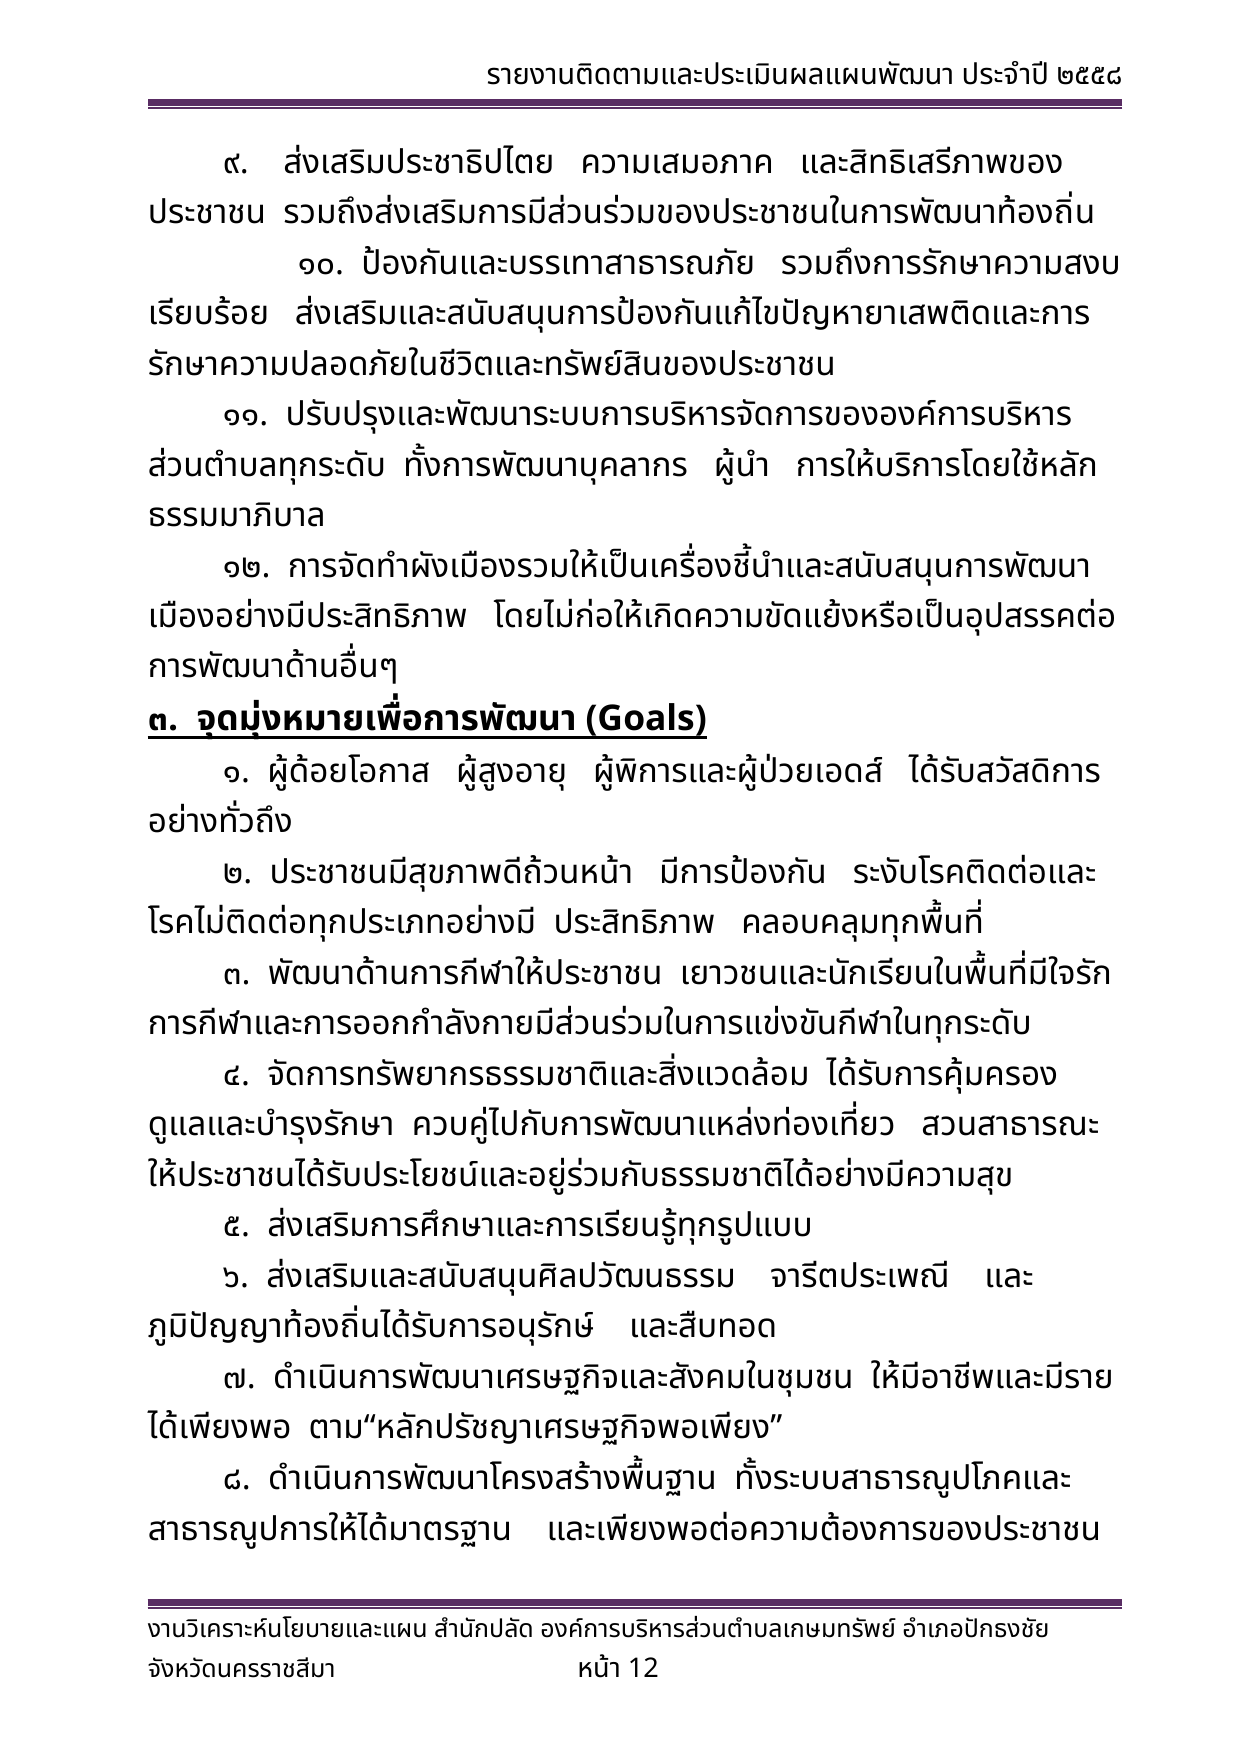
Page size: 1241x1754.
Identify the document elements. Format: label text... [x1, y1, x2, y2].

text ๑. ผู้ด้อยโอกาส ผู้สูงอายุ ผู้พิการและผู้ป่วยเอดส์ ได้รับสวัสดิการอย่างทั่วถึง [148, 747, 1122, 848]
text ๙. ส่งเสริมประชาธิปไตย ความเสมอภาค และสิทธิเสรีภาพของประชาชน รวมถึงส่งเสริมการมีส่วนร่วมของประชาชนในการพัฒนาท้องถิ่น [148, 137, 1122, 238]
text ๕. ส่งเสริมการศึกษาและการเรียนรู้ทุกรูปแบบ [148, 1201, 1122, 1252]
text ๔. จัดการทรัพยากรธรรมชาติและสิ่งแวดล้อม ได้รับการคุ้มครอง ดูแลและบำรุงรักษา ควบคู่ไปกับการพัฒนาแหล่งท่องเที่ยว สวนสาธารณะ ให้ประชาชนได้รับประโยชน์และอยู่ร่วมกับธรรมชาติได้อย่างมีความสุข [148, 1050, 1122, 1201]
text ๗. ดำเนินการพัฒนาเศรษฐกิจและสังคมในชุมชน ให้มีอาชีพและมีรายได้เพียงพอ ตาม“หลักปรัชญาเศรษฐกิจพอเพียง” [148, 1353, 1122, 1454]
text ๑๐. ป้องกันและบรรเทาสาธารณภัย รวมถึงการรักษาความสงบเรียบร้อย ส่งเสริมและสนับสนุนการป้องกันแก้ไขปัญหายาเสพติดและการรักษาความปลอดภัยในชีวิตและทรัพย์สินของประชาชน [148, 238, 1122, 390]
text ๒. ประชาชนมีสุขภาพดีถ้วนหน้า มีการป้องกัน ระงับโรคติดต่อและโรคไม่ติดต่อทุกประเภทอย่างมี ประสิทธิภาพ คลอบคลุมทุกพื้นที่ [148, 848, 1122, 949]
text ๑๒. การจัดทำผังเมืองรวมให้เป็นเครื่องชี้นำและสนับสนุนการพัฒนาเมืองอย่างมีประสิทธิภาพ โดยไม่ก่อให้เกิดความขัดแย้งหรือเป็นอุปสรรคต่อการพัฒนาด้านอื่นๆ [148, 541, 1122, 693]
text ๓. พัฒนาด้านการกีฬาให้ประชาชน เยาวชนและนักเรียนในพื้นที่มีใจรักการกีฬาและการออกกำลังกายมีส่วนร่วมในการแข่งขันกีฬาในทุกระดับ [148, 949, 1122, 1050]
text ๑๑. ปรับปรุงและพัฒนาระบบการบริหารจัดการขององค์การบริหารส่วนตำบลทุกระดับ ทั้งการพัฒนาบุคลากร ผู้นำ การให้บริการโดยใช้หลักธรรมมาภิบาล [148, 390, 1122, 541]
text ๘. ดำเนินการพัฒนาโครงสร้างพื้นฐาน ทั้งระบบสาธารณูปโภคและสาธารณูปการให้ได้มาตรฐาน และเพียงพอต่อความต้องการของประชาชน [148, 1454, 1122, 1555]
text ๖. ส่งเสริมและสนับสนุนศิลปวัฒนธรรม จารีตประเพณี และภูมิปัญญาท้องถิ่นได้รับการอนุรักษ์ และสืบทอด [148, 1252, 1122, 1353]
text ๓. จุดมุ่งหมายเพื่อการพัฒนา (Goals) [148, 693, 1122, 747]
